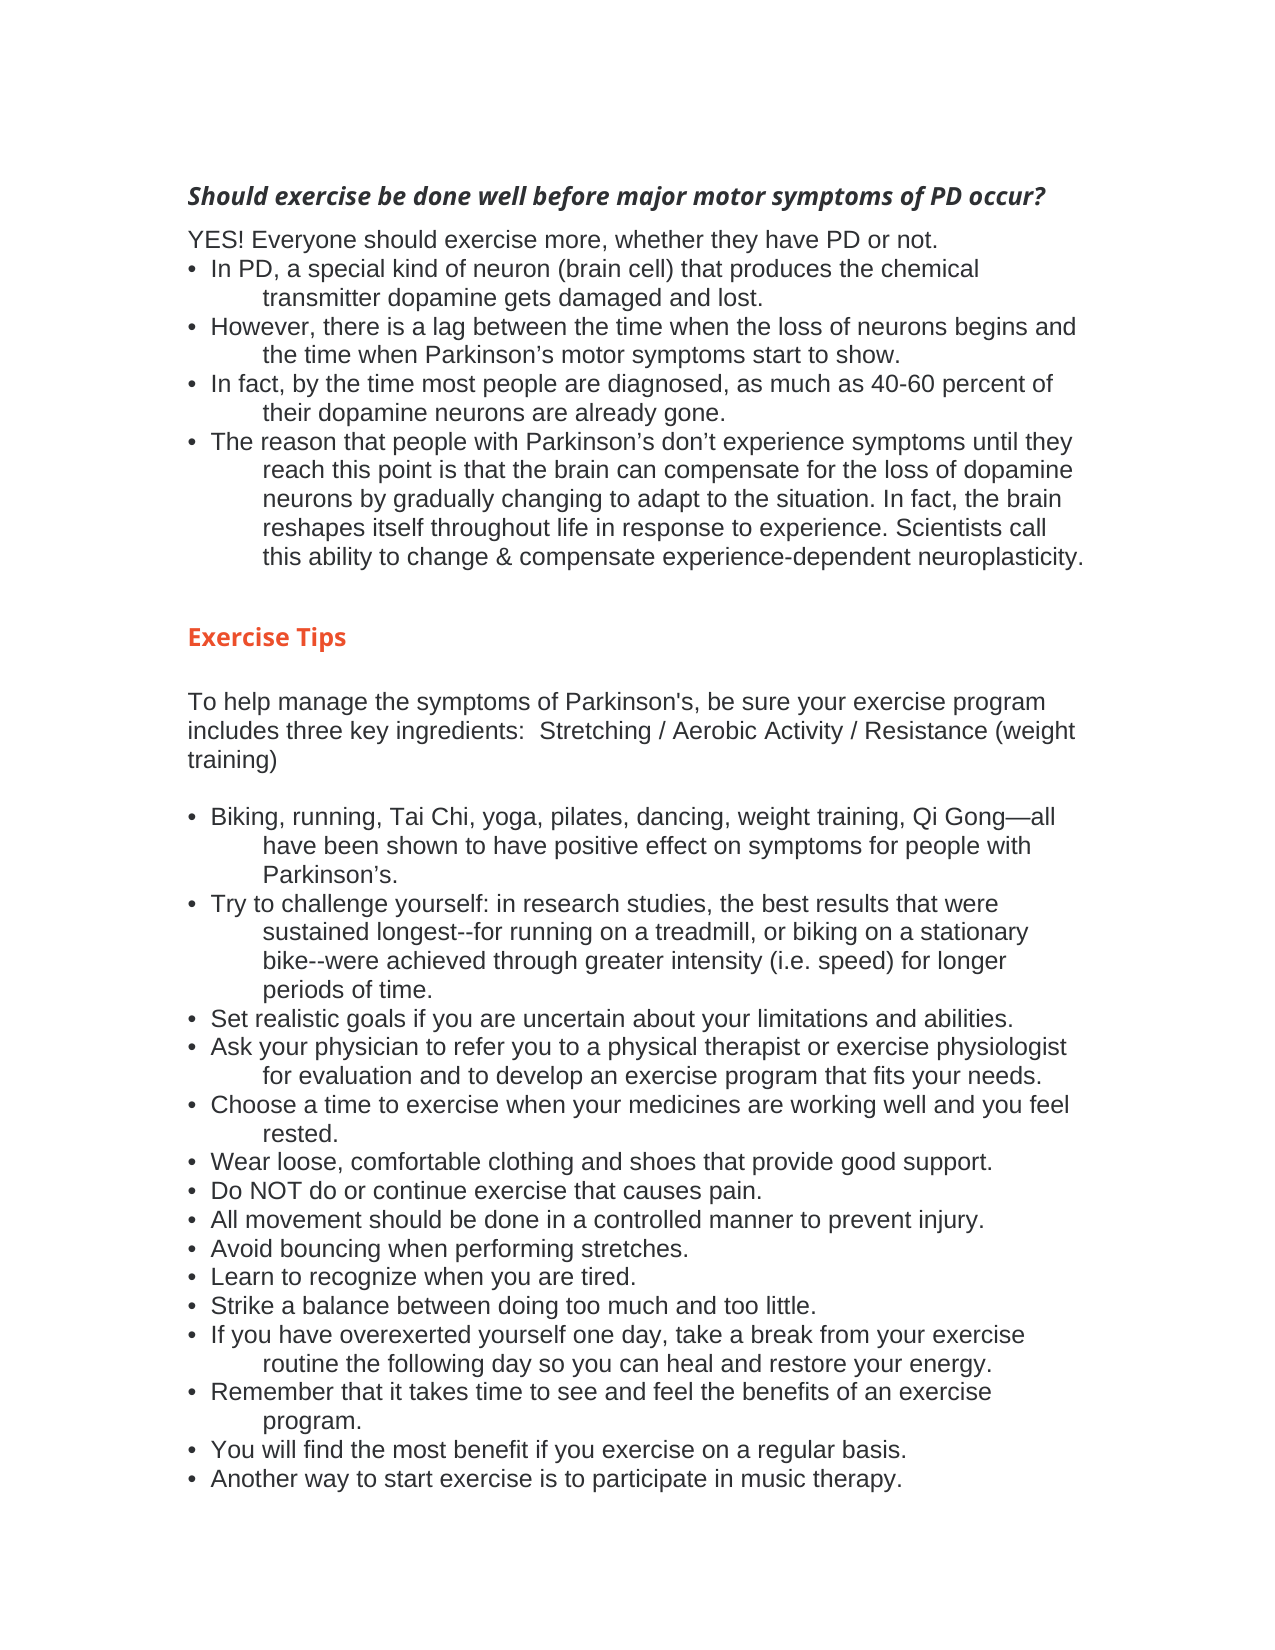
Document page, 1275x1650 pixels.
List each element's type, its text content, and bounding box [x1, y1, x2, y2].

list However, there is a lag between the time when the loss of neurons begins and the time when Parkinson’s motor symptoms start to show. [187, 312, 1087, 369]
list Ask your physician to refer you to a physical therapist or exercise physiologist for evaluation and to develop an exercise program that fits your needs. [187, 1032, 1087, 1090]
list Avoid bouncing when performing stretches. [187, 1233, 1087, 1262]
list The reason that people with Parkinson’s don’t experience symptoms until they reach this point is that the brain can compensate for the loss of dopamine neurons by gradually changing to adapt to the situation. In fact, the brain reshapes itself throughout life in response to experience. Scientists call this ability to change & compensate experience-dependent neuroplasticity. [187, 427, 1087, 570]
text Should exercise be done well before major motor symptoms of PD occur? [187, 179, 1087, 213]
list All movement should be done in a controlled manner to prevent injury. [187, 1205, 1087, 1233]
text YES! Everyone should exercise more, whether they have PD or not. [187, 225, 1087, 254]
list Try to challenge yourself: in research studies, the best results that were sustained longest--for running on a treadmill, or biking on a stationary bike--were achieved through greater intensity (i.e. speed) for longer periods of time. [187, 888, 1087, 1003]
list Strike a balance between doing too much and too little. [187, 1291, 1087, 1320]
list If you have overexerted yourself one day, take a break from your exercise routine the following day so you can heal and restore your energy. [187, 1320, 1087, 1377]
list Biking, running, Tai Chi, yoga, pilates, dancing, weight training, Qi Gong—all have been shown to have positive effect on symptoms for people with Parkinson’s. [187, 802, 1087, 888]
text To help manage the symptoms of Parkinson's, be sure your exercise program includes three key ingredients: Stretching / Aerobic Activity / Resistance (weight training) [187, 687, 1087, 773]
list You will find the most benefit if you exercise on a regular basis. [187, 1435, 1087, 1463]
list In fact, by the time most people are diagnosed, as much as 40-60 percent of their dopamine neurons are already gone. [187, 369, 1087, 427]
list Learn to recognize when you are tired. [187, 1262, 1087, 1291]
list Wear loose, comfortable clothing and shoes that provide good support. [187, 1147, 1087, 1176]
list Set realistic goals if you are uncertain about your limitations and abilities. [187, 1003, 1087, 1032]
list Choose a time to exercise when your medicines are working well and you feel rested. [187, 1090, 1087, 1147]
list Remember that it takes time to see and feel the benefits of an exercise program. [187, 1377, 1087, 1435]
text Exercise Tips [187, 620, 1087, 654]
list Do NOT do or continue exercise that causes pain. [187, 1176, 1087, 1205]
list In PD, a special kind of neuron (brain cell) that produces the chemical transmitter dopamine gets damaged and lost. [187, 254, 1087, 312]
list Another way to start exercise is to participate in music therapy. [187, 1463, 1087, 1492]
